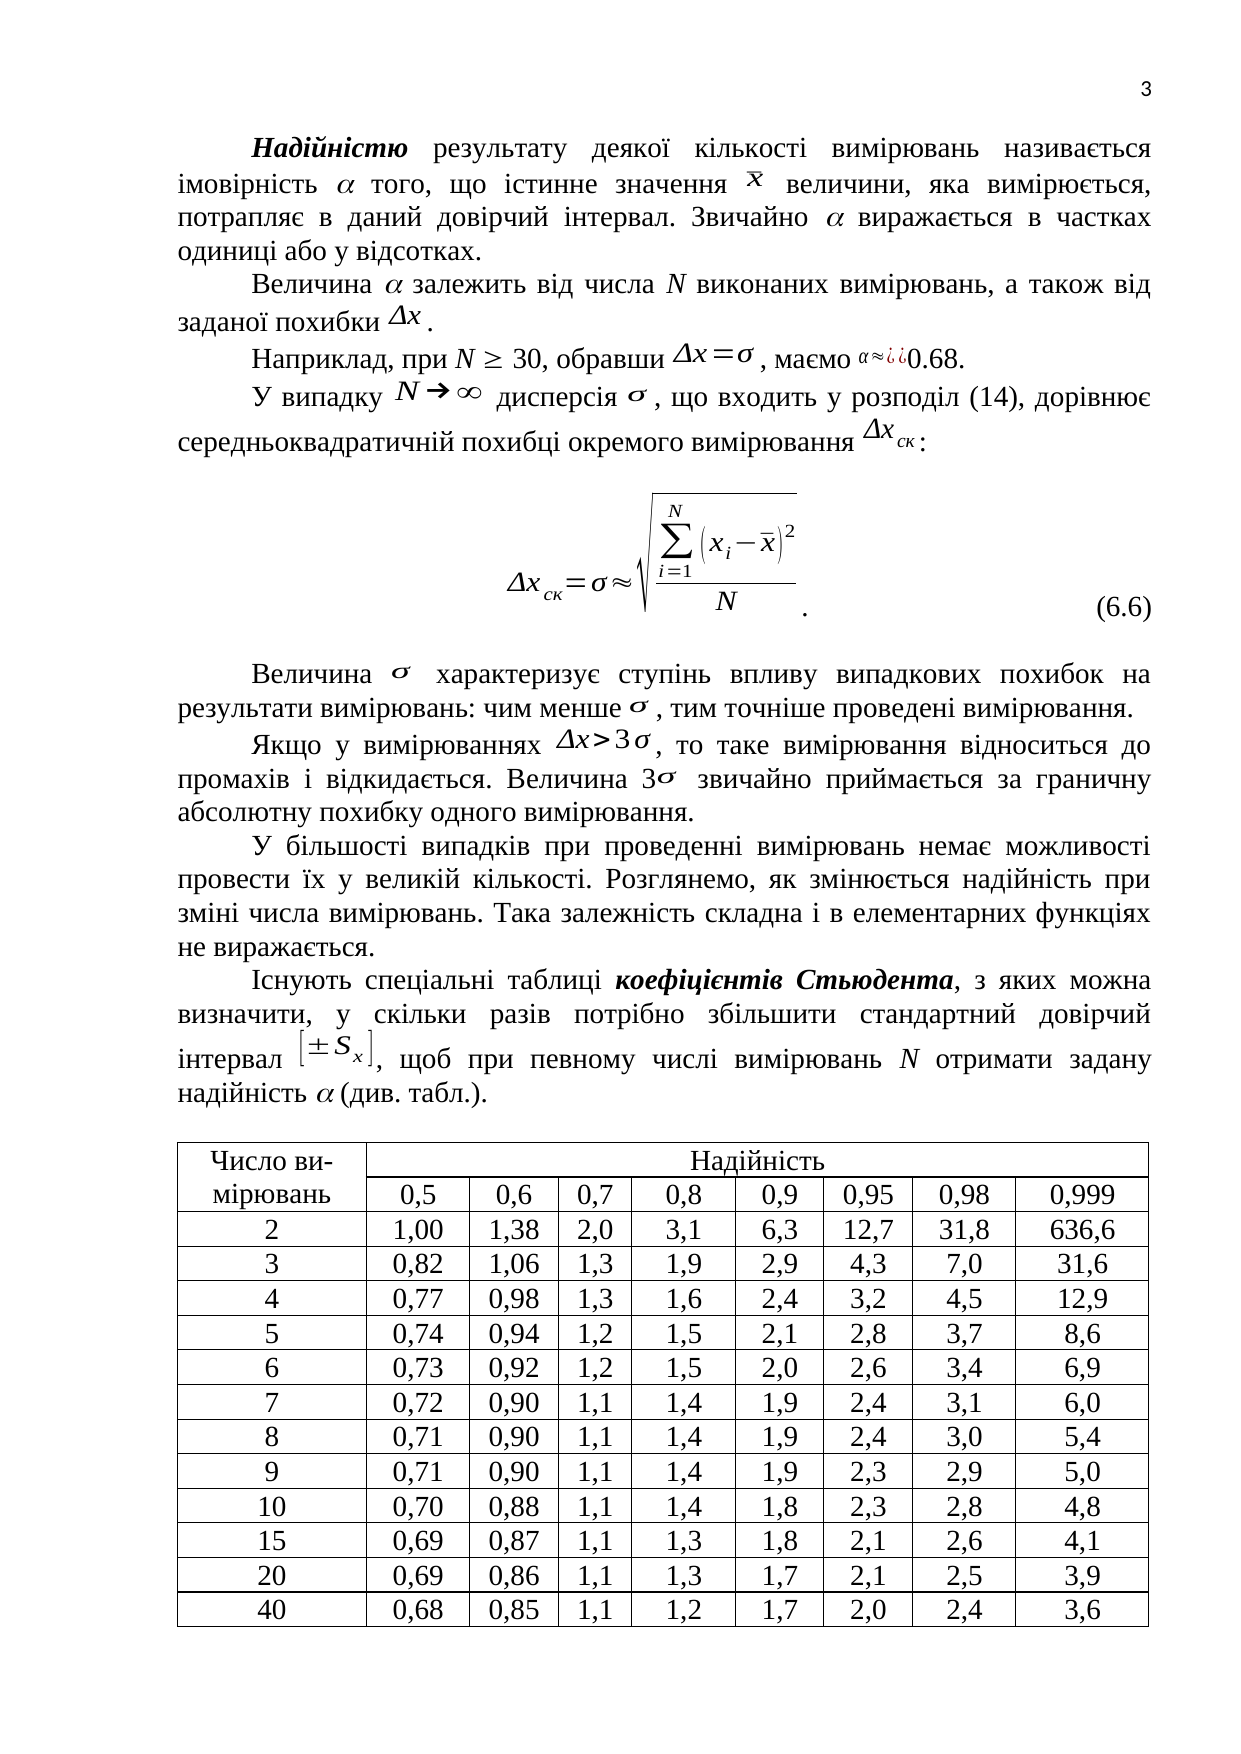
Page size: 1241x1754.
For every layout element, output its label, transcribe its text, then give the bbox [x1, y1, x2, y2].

table_cell 1,7 [736, 1593, 823, 1626]
table_cell 1,1 [559, 1454, 631, 1488]
table_cell 5 [178, 1316, 366, 1349]
table_cell 3,4 [913, 1350, 1015, 1384]
table_cell 2 [178, 1212, 366, 1246]
table_cell 2,8 [913, 1489, 1015, 1522]
table_cell 3,2 [824, 1281, 912, 1315]
table_cell 1,1 [559, 1420, 631, 1453]
table_cell 2,1 [736, 1316, 823, 1349]
table_cell 636,6 [1016, 1212, 1148, 1246]
table_cell 1,1 [559, 1489, 631, 1522]
table_cell 1,1 [559, 1385, 631, 1418]
table_cell 2,3 [824, 1454, 912, 1488]
table_cell 1,9 [632, 1247, 735, 1280]
table_cell 5,0 [1016, 1454, 1148, 1488]
table_cell 1,00 [367, 1212, 469, 1246]
table_cell 0,74 [367, 1316, 469, 1349]
table_cell 1,38 [470, 1212, 558, 1246]
table_cell 0,94 [470, 1316, 558, 1349]
table_cell 3,7 [913, 1316, 1015, 1349]
table_cell 2,4 [736, 1281, 823, 1315]
table_cell 5,4 [1016, 1420, 1148, 1453]
table_cell 6,9 [1016, 1350, 1148, 1384]
table_cell 0,5 [367, 1178, 469, 1211]
text Величина характеризує ступінь впливу випадкових похибок на результати вимірювань: чим менше , тим точніше проведені вимірювання. [177, 656, 1152, 723]
table_cell 3 [178, 1247, 366, 1280]
table_cell 1,1 [559, 1593, 631, 1626]
table_cell 1,2 [559, 1316, 631, 1349]
table_cell 0,82 [367, 1247, 469, 1280]
table_cell 1,06 [470, 1247, 558, 1280]
table_cell 3,1 [632, 1212, 735, 1246]
table_cell 0,90 [470, 1420, 558, 1453]
table_cell 1,4 [632, 1454, 735, 1488]
table_cell 1,3 [632, 1523, 735, 1557]
table_cell 9 [178, 1454, 366, 1488]
table_cell 3,1 [913, 1385, 1015, 1418]
table_cell 10 [178, 1489, 366, 1522]
table_cell 1,5 [632, 1350, 735, 1384]
table_cell 2,4 [913, 1593, 1015, 1626]
table_cell 3,0 [913, 1420, 1015, 1453]
table_cell 1,1 [559, 1523, 631, 1557]
table_cell 1,8 [736, 1489, 823, 1522]
table_cell 2,5 [913, 1558, 1015, 1591]
table_cell 8 [178, 1420, 366, 1453]
table_cell 0,999 [1016, 1178, 1148, 1211]
table_cell 31,6 [1016, 1247, 1148, 1280]
table_cell 0,69 [367, 1558, 469, 1591]
table_cell 1,2 [632, 1593, 735, 1626]
table_cell 1,6 [632, 1281, 735, 1315]
table_cell 4,5 [913, 1281, 1015, 1315]
table_cell 0,86 [470, 1558, 558, 1591]
table_cell 0,70 [367, 1489, 469, 1522]
table_cell 2,6 [824, 1350, 912, 1384]
table_cell 0,98 [470, 1281, 558, 1315]
table_cell 0,88 [470, 1489, 558, 1522]
text . (6.6) [177, 492, 1152, 623]
text Наприклад, при N 30, обравши , маємо 0.68. [177, 338, 1152, 375]
table_cell 12,9 [1016, 1281, 1148, 1315]
table_cell 6,3 [736, 1212, 823, 1246]
table_cell 6,0 [1016, 1385, 1148, 1418]
table_cell 2,4 [824, 1420, 912, 1453]
table_cell 0,98 [913, 1178, 1015, 1211]
table_cell 0,68 [367, 1593, 469, 1626]
table_cell 3,6 [1016, 1593, 1148, 1626]
table_header Надійність [367, 1143, 1148, 1176]
table_cell 4,8 [1016, 1489, 1148, 1522]
table_cell 2,4 [824, 1385, 912, 1418]
table_cell 2,6 [913, 1523, 1015, 1557]
table_cell 0,90 [470, 1385, 558, 1418]
table_cell 4,3 [824, 1247, 912, 1280]
table_cell 1,8 [736, 1523, 823, 1557]
table_cell 4 [178, 1281, 366, 1315]
table_cell 1,5 [632, 1316, 735, 1349]
table_cell 0,8 [632, 1178, 735, 1211]
table_cell 0,90 [470, 1454, 558, 1488]
table_cell 2,0 [824, 1593, 912, 1626]
table_cell 1,3 [559, 1247, 631, 1280]
text У більшості випадків при проведенні вимірювань немає можливості провести їх у великій кількості. Розглянемо, як змінюється надійність при зміні числа вимірювань. Така залежність складна і в елементарних функціях не виражається. [177, 828, 1152, 962]
text Існують спеціальні таблиці коефіцієнтів Стьюдента, з яких можна визначити, у скільки разів потрібно збільшити стандартний довірчий інтервал , щоб при певному числі вимірювань N отримати задану надійність (див. табл.). [177, 962, 1152, 1108]
table_cell 0,73 [367, 1350, 469, 1384]
table_cell 0,6 [470, 1178, 558, 1211]
table_cell 1,3 [632, 1558, 735, 1591]
table_cell 20 [178, 1558, 366, 1591]
text Величина залежить від числа N виконаних вимірювань, а також від заданої похибки . [177, 267, 1152, 338]
table_cell 2,9 [736, 1247, 823, 1280]
table_cell 12,7 [824, 1212, 912, 1246]
table_cell 1,9 [736, 1454, 823, 1488]
table_cell 0,77 [367, 1281, 469, 1315]
table_cell 0,7 [559, 1178, 631, 1211]
table_header Число ви-мірювань [178, 1143, 366, 1211]
table_cell 1,4 [632, 1420, 735, 1453]
table_cell 2,0 [736, 1350, 823, 1384]
table_cell 0,71 [367, 1454, 469, 1488]
table_cell 15 [178, 1523, 366, 1557]
table_cell 1,4 [632, 1385, 735, 1418]
table_cell 0,85 [470, 1593, 558, 1626]
table_cell 40 [178, 1593, 366, 1626]
table_cell 0,72 [367, 1385, 469, 1418]
table_cell 2,1 [824, 1523, 912, 1557]
text Якщо у вимірюваннях , то таке вимірювання відноситься до промахів і відкидається. Величина 3 звичайно приймається за граничну абсолютну похибку одного вимірювання. [177, 723, 1152, 828]
table_cell 1,7 [736, 1558, 823, 1591]
table_cell 6 [178, 1350, 366, 1384]
table_cell 0,9 [736, 1178, 823, 1211]
table_cell 0,92 [470, 1350, 558, 1384]
table_cell 2,8 [824, 1316, 912, 1349]
table_cell 0,71 [367, 1420, 469, 1453]
table_cell 1,1 [559, 1558, 631, 1591]
table_cell 2,0 [559, 1212, 631, 1246]
text Надійністю результату деякої кількості вимірювань називається імовірність того, що істинне значення величини, яка вимірюється, потрапляє в даний довірчий інтервал. Звичайно виражається в частках одиниці або у відсотках. [177, 130, 1152, 267]
table_cell 7 [178, 1385, 366, 1418]
table_cell 2,9 [913, 1454, 1015, 1488]
table_cell 1,4 [632, 1489, 735, 1522]
table_cell 1,3 [559, 1281, 631, 1315]
table_cell 31,8 [913, 1212, 1015, 1246]
table_cell 0,95 [824, 1178, 912, 1211]
table_cell 1,9 [736, 1420, 823, 1453]
table_cell 0,87 [470, 1523, 558, 1557]
table_cell 2,1 [824, 1558, 912, 1591]
table_cell 7,0 [913, 1247, 1015, 1280]
table_cell 3,9 [1016, 1558, 1148, 1591]
table_cell 0,69 [367, 1523, 469, 1557]
table_cell 1,2 [559, 1350, 631, 1384]
table_cell 1,9 [736, 1385, 823, 1418]
table_cell 8,6 [1016, 1316, 1148, 1349]
text У випадку дисперсія , що входить у розподіл (14), дорівнює середньоквадратичній похибці окремого вимірювання : [177, 375, 1152, 458]
table_cell 4,1 [1016, 1523, 1148, 1557]
table_cell 2,3 [824, 1489, 912, 1522]
